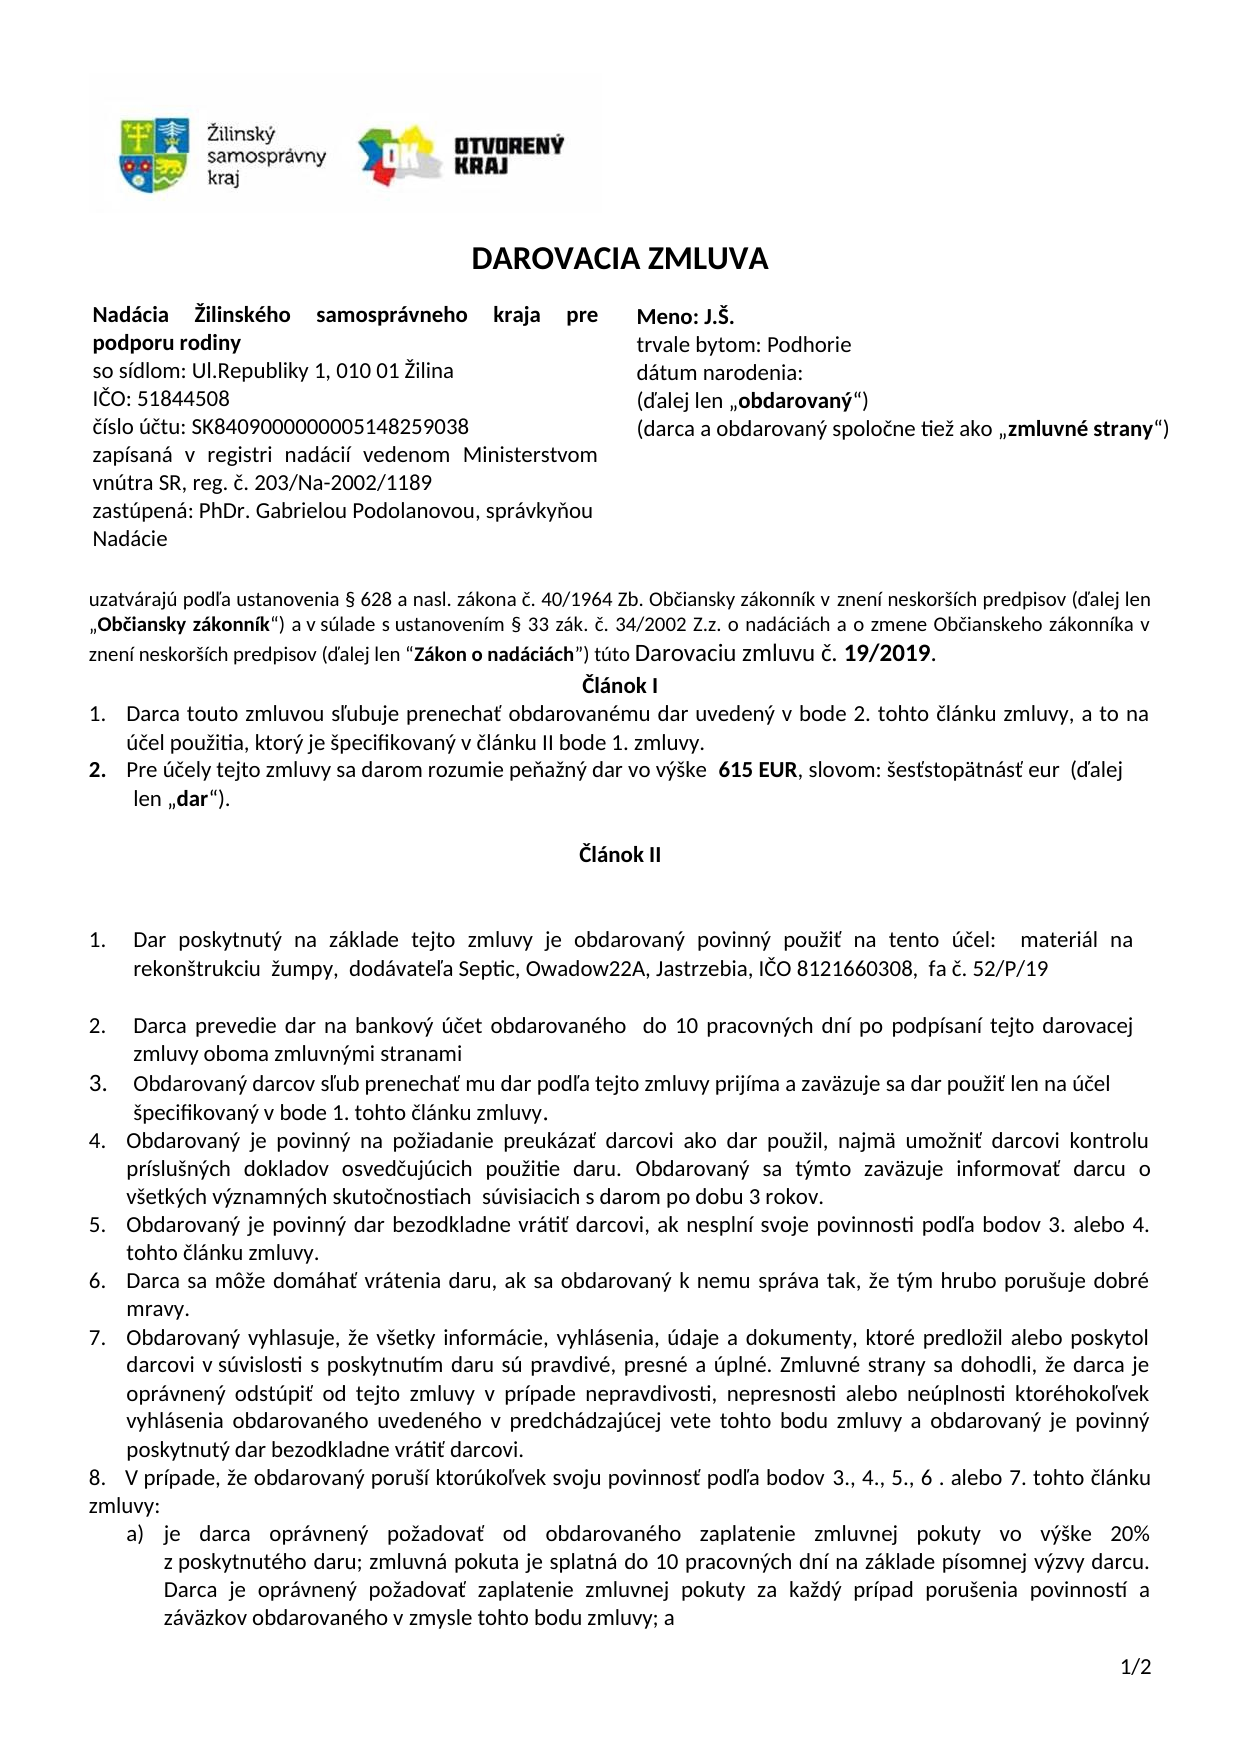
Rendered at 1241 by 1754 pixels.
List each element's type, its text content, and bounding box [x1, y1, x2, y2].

list Obdarovaný vyhlasuje, že všetky informácie, vyhlásenia, údaje a dokumenty, ktoré predložil alebo poskytol darcovi v súvislosti s poskytnutím daru sú pravdivé, presné a úplné. Zmluvné strany sa dohodli, že darca je oprávnený odstúpiť od tejto zmluvy v prípade nepravdivosti, nepresnosti alebo neúplnosti ktoréhokoľvek vyhlásenia obdarovaného uvedeného v predchádzajúcej vete tohto bodu zmluvy a obdarovaný je povinný poskytnutý dar bezodkladne vrátiť darcovi. [89, 1323, 1152, 1463]
list Obdarovaný je povinný dar bezodkladne vrátiť darcovi, ak nesplní svoje povinnosti podľa bodov 3. alebo 4. tohto článku zmluvy. [89, 1211, 1152, 1267]
list Obdarovaný darcov sľub prenechať mu dar podľa tejto zmluvy prijíma a zaväzuje sa dar použiť len na účel špecifikovaný v bode 1. tohto článku zmluvy. [89, 1067, 1152, 1126]
text Článok II [89, 840, 1152, 868]
list Darca sa môže domáhať vrátenia daru, ak sa obdarovaný k nemu správa tak, že tým hrubo porušuje dobré mravy. [89, 1267, 1152, 1323]
text Článok I [89, 672, 1152, 699]
list Darca touto zmluvou sľubuje prenechať obdarovanému dar uvedený v bode 2. tohto článku zmluvy, a to na účel použitia, ktorý je špecifikovaný v článku II bode 1. zmluvy. [89, 699, 1152, 756]
text DAROVACIA ZMLUVA [89, 237, 1152, 277]
list Dar poskytnutý na základe tejto zmluvy je obdarovaný povinný použiť na tento účel: materiál na rekonštrukciu žumpy, dodávateľa Septic, Owadow22A, Jastrzebia, IČO 8121660308, fa č. 52/P/19 [89, 926, 1136, 982]
list je darca oprávnený požadovať od obdarovaného zaplatenie zmluvnej pokuty vo výške 20% z poskytnutého daru; zmluvná pokuta je splatná do 10 pracovných dní na základe písomnej výzvy darcu. Darca je oprávnený požadovať zaplatenie zmluvnej pokuty za každý prípad porušenia povinností a záväzkov obdarovaného v zmysle tohto bodu zmluvy; a [126, 1519, 1152, 1631]
picture [88, 73, 603, 213]
list Pre účely tejto zmluvy sa darom rozumie peňažný dar vo výške 615 EUR, slovom: šesťstopätnásť eur (ďalej len „dar“). [89, 756, 1152, 812]
text uzatvárajú podľa ustanovenia § nasl. zákona č. 40/1964 Zb. Občiansky zákonník v znení neskorších predpisov (ďalej len „Občiansky zákonník“) a v súlade s ustanovením § 33 zák. č. 34/2002 Z.z. o nadáciách a o zmene Občianskeho zákonníka v znení neskorších predpisov (ďalej len “Zákon o nadáciách”) túto Darovaciu zmluvu č. 19/2019. [89, 586, 1152, 667]
list Obdarovaný je povinný na požiadanie preukázať darcovi ako dar použil, najmä umožniť darcovi kontrolu príslušných dokladov osvedčujúcich použitie daru. Obdarovaný sa týmto zaväzuje informovať darcu o všetkých významných skutočnostiach súvisiacich s darom po dobu 3 rokov. [89, 1126, 1152, 1211]
list Darca prevedie dar na bankový účet obdarovaného do 10 pracovných dní po podpísaní tejto darovacej zmluvy oboma zmluvnými stranami [89, 1011, 1136, 1067]
